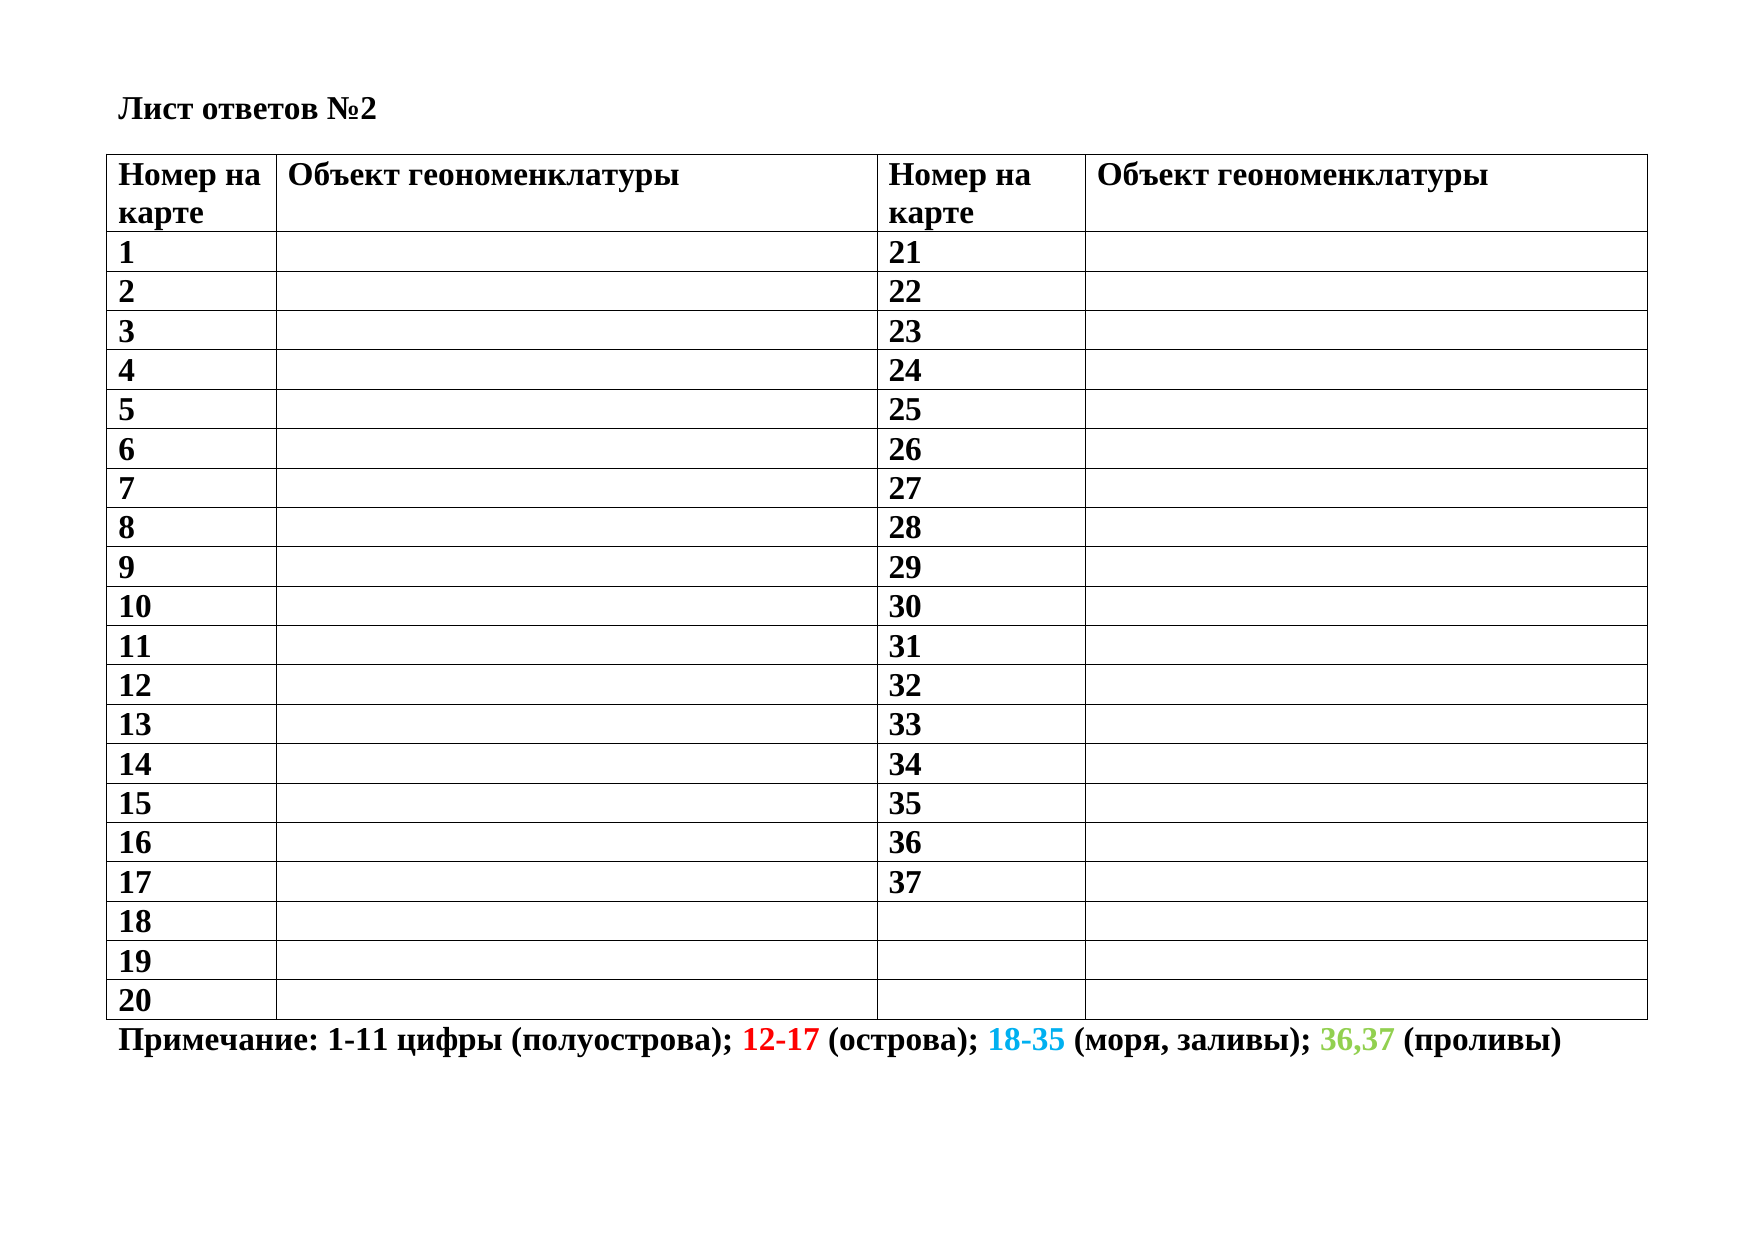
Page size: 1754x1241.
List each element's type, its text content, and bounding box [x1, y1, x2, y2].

table_cell [277, 823, 877, 861]
table_cell [1086, 429, 1647, 467]
table_cell 1 [107, 232, 276, 271]
table_cell [1086, 823, 1647, 861]
table_cell [1086, 744, 1647, 782]
table_cell [878, 902, 1085, 940]
table_cell [1086, 232, 1647, 271]
table_cell [1086, 665, 1647, 704]
table_cell [878, 980, 1085, 1019]
table_cell 11 [107, 626, 276, 664]
table_cell [277, 980, 877, 1019]
table_cell [1086, 508, 1647, 546]
table_cell 29 [878, 547, 1085, 586]
table_cell 33 [878, 705, 1085, 743]
table_cell 30 [878, 587, 1085, 625]
table_cell 31 [878, 626, 1085, 664]
table_cell 2 [107, 272, 276, 310]
table_cell [1086, 902, 1647, 940]
table_cell 26 [878, 429, 1085, 467]
table_cell 9 [107, 547, 276, 586]
table_cell 6 [107, 429, 276, 467]
table_cell [277, 665, 877, 704]
table_cell 5 [107, 390, 276, 428]
table_cell [277, 547, 877, 586]
table_cell [277, 626, 877, 664]
table_cell [277, 508, 877, 546]
text Примечание: 1-11 цифры (полуострова); 12-17 (острова); 18-35 (моря, заливы); 36,37 (проливы) [118, 1020, 1636, 1058]
table_cell [1086, 469, 1647, 507]
table_cell 12 [107, 665, 276, 704]
table_cell 3 [107, 311, 276, 349]
table_cell [1086, 547, 1647, 586]
table_cell 15 [107, 784, 276, 822]
table_cell 18 [107, 902, 276, 940]
table_cell [1086, 980, 1647, 1019]
table_cell 27 [878, 469, 1085, 507]
table_cell 20 [107, 980, 276, 1019]
table_cell [277, 744, 877, 782]
table_cell [1086, 862, 1647, 901]
table_cell [277, 941, 877, 979]
table_header Номер на карте [107, 155, 276, 231]
table_cell [277, 902, 877, 940]
table_cell [1086, 311, 1647, 349]
table_cell [277, 469, 877, 507]
table_cell 24 [878, 350, 1085, 389]
table_cell [277, 350, 877, 389]
table_cell [1086, 272, 1647, 310]
table_cell [1086, 626, 1647, 664]
table_cell 35 [878, 784, 1085, 822]
table_cell 23 [878, 311, 1085, 349]
table_cell 14 [107, 744, 276, 782]
table_cell [1086, 784, 1647, 822]
table_cell [1086, 941, 1647, 979]
table_cell 16 [107, 823, 276, 861]
table_cell 21 [878, 232, 1085, 271]
table_cell [277, 862, 877, 901]
table_cell 8 [107, 508, 276, 546]
table_cell [277, 232, 877, 271]
table_cell 36 [878, 823, 1085, 861]
text Лист ответов №2 [118, 88, 1636, 127]
table_cell [1086, 350, 1647, 389]
table_cell [1086, 705, 1647, 743]
table_cell 37 [878, 862, 1085, 901]
table_header Номер на карте [878, 155, 1085, 231]
table_cell 19 [107, 941, 276, 979]
table_cell [277, 705, 877, 743]
table_cell 34 [878, 744, 1085, 782]
table_cell [878, 941, 1085, 979]
table_cell 25 [878, 390, 1085, 428]
table_header Объект геономенклатуры [277, 155, 877, 231]
table_cell 4 [107, 350, 276, 389]
table_cell 17 [107, 862, 276, 901]
table_cell 32 [878, 665, 1085, 704]
table_cell 22 [878, 272, 1085, 310]
table_cell [277, 311, 877, 349]
table_cell [1086, 587, 1647, 625]
table_cell [277, 390, 877, 428]
table_cell [277, 429, 877, 467]
table_cell 28 [878, 508, 1085, 546]
table_header Объект геономенклатуры [1086, 155, 1647, 231]
table_cell [277, 587, 877, 625]
table_cell 10 [107, 587, 276, 625]
table_cell [277, 784, 877, 822]
table_cell [277, 272, 877, 310]
table_cell [1086, 390, 1647, 428]
table_cell 13 [107, 705, 276, 743]
table_cell 7 [107, 469, 276, 507]
